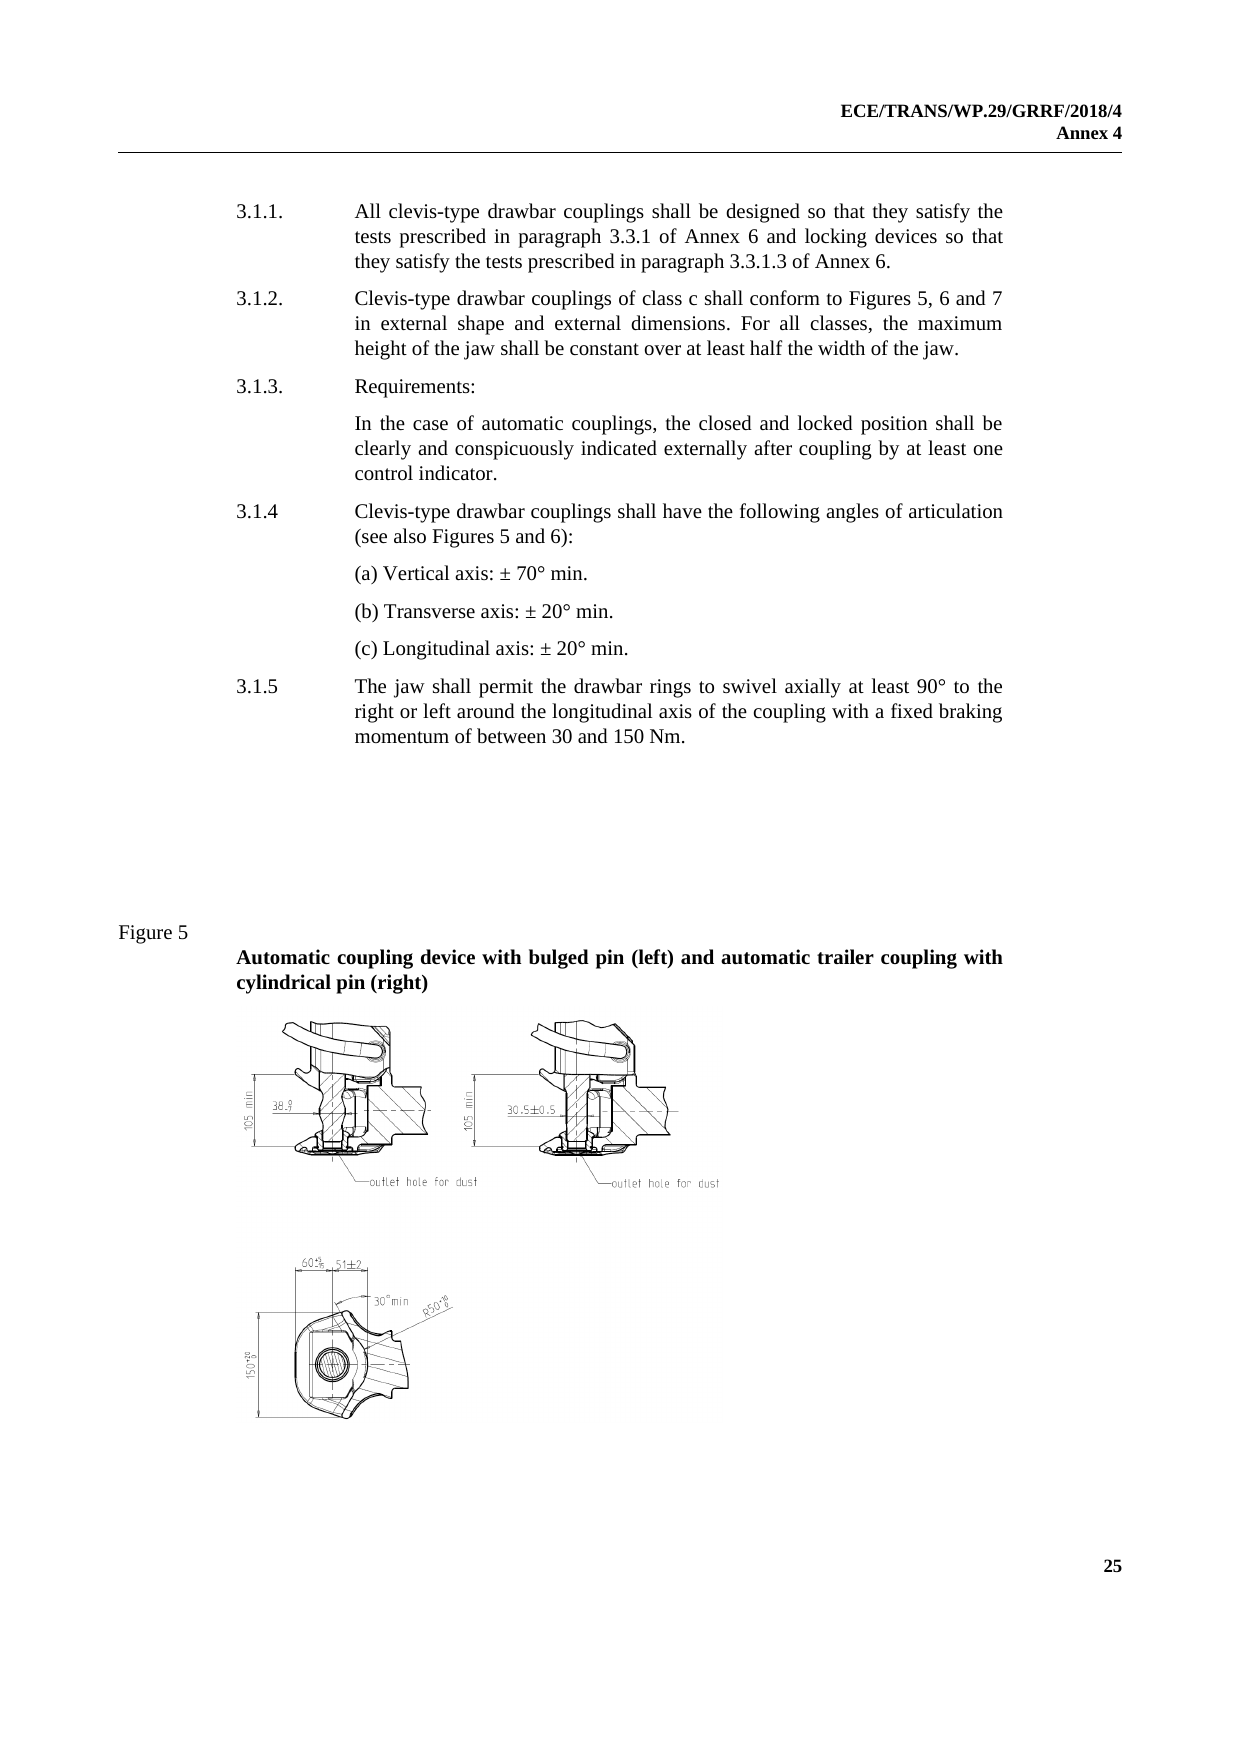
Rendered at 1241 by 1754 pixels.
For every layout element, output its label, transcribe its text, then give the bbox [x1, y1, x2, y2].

text 3.1.4 Clevis-type drawbar couplings shall have the following angles of articulation (see also Figures 5 and 6): [236, 498, 1004, 548]
text (a) Vertical axis: ± 70° min. [354, 560, 1004, 585]
subtitle Figure 5 [118, 920, 1122, 944]
text 3.1.2. Clevis-type drawbar couplings of class c shall conform to Figures 5, 6 and 7 in external shape and external dimensions. For all classes, the maximum height of the jaw shall be constant over at least half the width of the jaw. [236, 285, 1004, 360]
text 3.1.3. Requirements: [236, 373, 1004, 398]
text In the case of automatic couplings, the closed and locked position shall be clearly and conspicuously indicated externally after coupling by at least one control indicator. [236, 410, 1004, 485]
text 3.1.1. All clevis-type drawbar couplings shall be designed so that they satisfy the tests prescribed in paragraph 3.3.1 of Annex 6 and locking devices so that they satisfy the tests prescribed in paragraph 3.3.1.3 of Annex 6. [236, 198, 1004, 273]
text (c) Longitudinal axis: ± 20° min. [354, 635, 1004, 660]
text Automatic coupling device with bulged pin (left) and automatic trailer coupling with cylindrical pin (right) [236, 944, 1004, 994]
text (b) Transverse axis: ± 20° min. [354, 598, 1004, 623]
text 3.1.5 The jaw shall permit the drawbar rings to swivel axially at least 90° to the right or left around the longitudinal axis of the coupling with a fixed braking momentum of between 30 and 150 Nm. [236, 673, 1004, 748]
